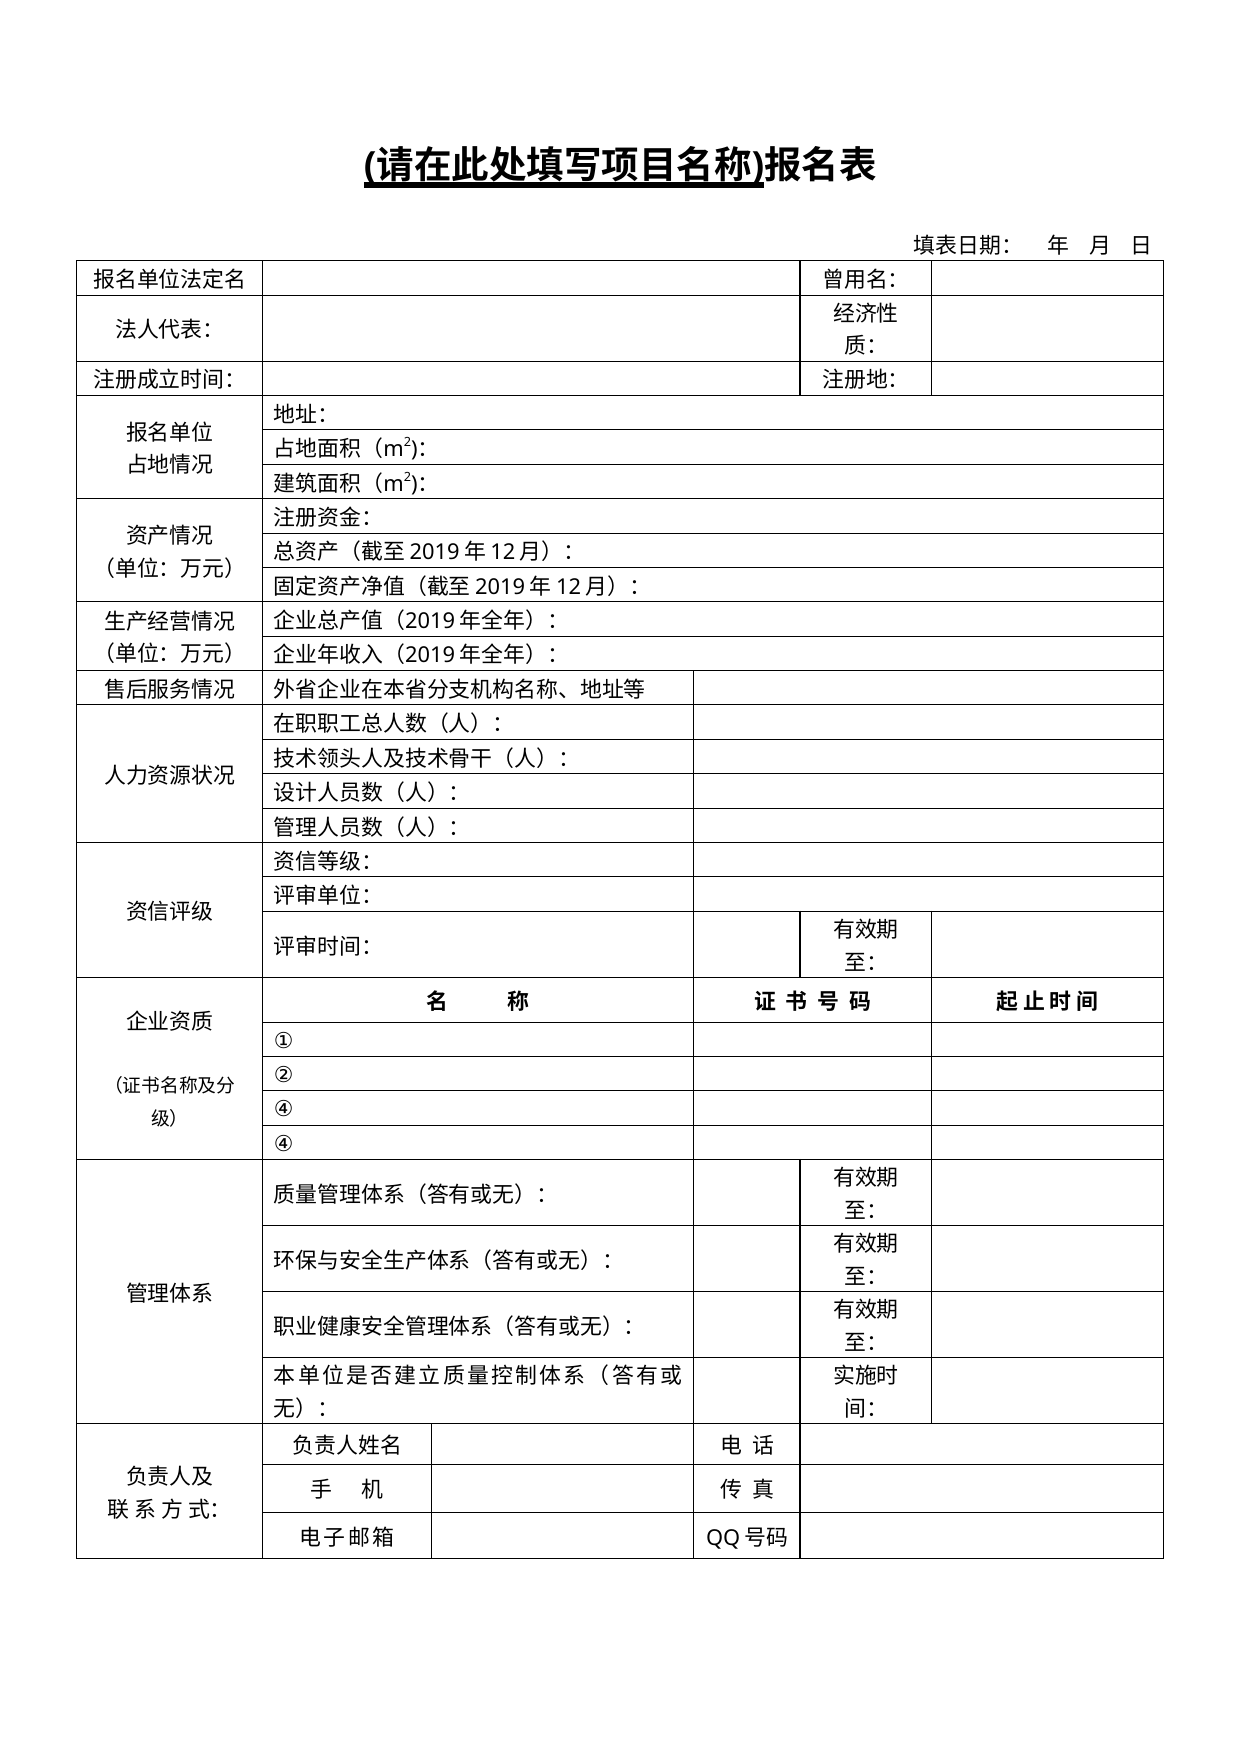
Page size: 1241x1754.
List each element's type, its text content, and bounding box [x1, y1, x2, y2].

table_cell [932, 296, 1163, 361]
table_cell 有效期至： [801, 1292, 931, 1357]
table_cell 实施时间： [801, 1358, 931, 1423]
table_cell [263, 296, 799, 361]
table_cell 本单位是否建立质量控制体系（答有或无）： [263, 1358, 693, 1423]
table_cell [432, 1465, 693, 1512]
table_cell 外省企业在本省分支机构名称、地址等 [263, 671, 693, 704]
table_cell [694, 912, 799, 977]
table_cell [694, 1126, 931, 1159]
table_cell [694, 1023, 931, 1056]
table_cell [694, 774, 1163, 807]
table_cell 负责人姓名 [263, 1424, 431, 1464]
table_cell 环保与安全生产体系（答有或无）： [263, 1226, 693, 1291]
table_cell [932, 261, 1163, 294]
table_cell 固定资产净值（截至2019年12月）： [263, 568, 1163, 601]
table_cell [694, 877, 1163, 911]
table_cell 企业资质 （证书名称及分级） [77, 978, 262, 1159]
table_cell 法人代表： [77, 296, 262, 361]
table_cell [694, 1057, 931, 1090]
table_cell [432, 1424, 693, 1464]
table_cell 有效期至： [801, 1226, 931, 1291]
table_cell [932, 1023, 1163, 1056]
table_cell [801, 1424, 1163, 1464]
table_cell 起 止 时 间 [932, 978, 1163, 1022]
table_cell 手 机 [263, 1465, 431, 1512]
table_cell 售后服务情况 [77, 671, 262, 704]
table_cell [694, 740, 1163, 773]
table_cell 人力资源状况 [77, 705, 262, 842]
table_cell 职业健康安全管理体系（答有或无）： [263, 1292, 693, 1357]
table_cell 技术领头人及技术骨干（人）： [263, 740, 693, 773]
table_cell [694, 705, 1163, 739]
table_cell 有效期至： [801, 1160, 931, 1225]
table_cell [801, 1513, 1163, 1558]
table_cell 资信评级 [77, 843, 262, 977]
table_cell [932, 1292, 1163, 1357]
table_cell 在职职工总人数（人）： [263, 705, 693, 739]
table_cell 企业总产值（2019年全年）： [263, 602, 1163, 636]
table_cell 报名单位法定名 [77, 261, 262, 294]
table_cell 注册资金： [263, 499, 1163, 532]
table_cell 电 话 [694, 1424, 799, 1464]
table_cell [932, 1160, 1163, 1225]
table_cell [932, 1091, 1163, 1124]
table_cell [801, 1465, 1163, 1512]
table_cell [694, 1358, 799, 1423]
table_cell [932, 1358, 1163, 1423]
table_cell 质量管理体系（答有或无）： [263, 1160, 693, 1225]
table_cell 有效期至： [801, 912, 931, 977]
table_cell 负责人及 联 系 方 式： [77, 1424, 262, 1558]
table_cell 建筑面积（m2)： [263, 465, 1163, 498]
table_cell [932, 1057, 1163, 1090]
table_cell 设计人员数（人）： [263, 774, 693, 807]
table_cell [932, 1226, 1163, 1291]
table_cell QQ号码 [694, 1513, 799, 1558]
table_cell [694, 671, 1163, 704]
table_cell ② [263, 1057, 693, 1090]
table_cell 生产经营情况 （单位：万元） [77, 602, 262, 670]
table_header (请在此处填写项目名称)报名表 填表日期： 年 月 日 [77, 105, 1163, 260]
table_cell 资产情况 （单位：万元） [77, 499, 262, 601]
table_cell 传 真 [694, 1465, 799, 1512]
table_cell 管理体系 [77, 1160, 262, 1423]
table_cell [263, 1091, 693, 1124]
table_cell 报名单位 占地情况 [77, 396, 262, 498]
table_cell [932, 362, 1163, 395]
table_cell 电子邮箱 [263, 1513, 431, 1558]
table_cell [263, 1023, 693, 1056]
table_cell [263, 261, 799, 294]
table_cell 证 书 号 码 [694, 978, 931, 1022]
table_cell [694, 1226, 799, 1291]
table_cell 资信等级： [263, 843, 693, 876]
table_cell 管理人员数（人）： [263, 809, 693, 842]
table_cell 曾用名： [801, 261, 931, 294]
table_cell [694, 1292, 799, 1357]
table_cell 企业年收入（2019年全年）： [263, 637, 1163, 670]
table_cell 注册成立时间： [77, 362, 262, 395]
table_cell [263, 362, 799, 395]
table_cell 评审单位： [263, 877, 693, 911]
table_cell 名 称 [263, 978, 693, 1022]
table_cell [432, 1513, 693, 1558]
table_cell 评审时间： [263, 912, 693, 977]
table_cell 总资产（截至2019年12月）： [263, 534, 1163, 567]
table_cell ④ [263, 1126, 693, 1159]
table_cell 地址： [263, 396, 1163, 429]
table_cell [694, 1091, 931, 1124]
table_cell 注册地： [801, 362, 931, 395]
table_cell 占地面积（m2)： [263, 430, 1163, 464]
table_cell 经济性质： [801, 296, 931, 361]
table_cell [932, 1126, 1163, 1159]
table_cell [932, 912, 1163, 977]
table_cell [694, 809, 1163, 842]
table_cell [694, 843, 1163, 876]
table_cell [694, 1160, 799, 1225]
